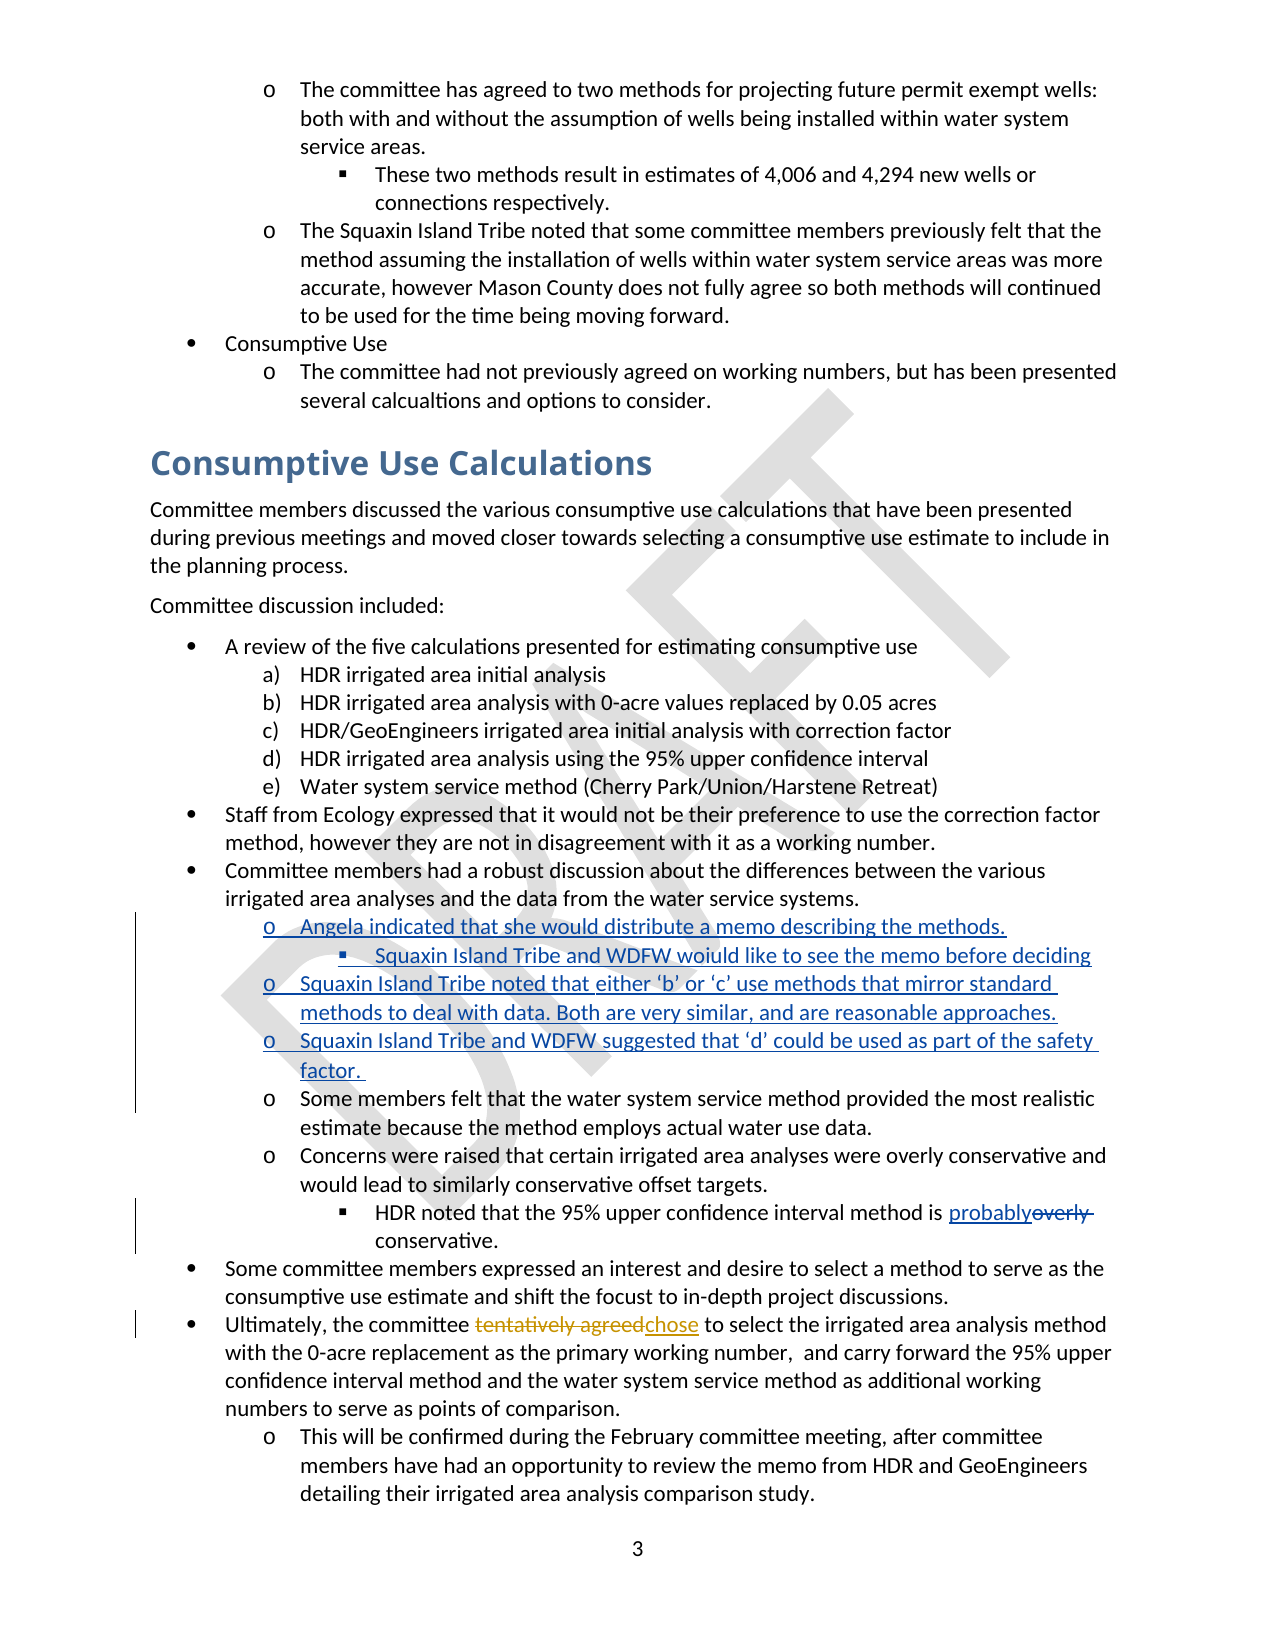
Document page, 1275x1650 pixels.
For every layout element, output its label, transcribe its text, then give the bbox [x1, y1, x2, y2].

list The committee has agreed to two methods for projecting future permit exempt wells: both with and without the assumption of wells being installed within water system service areas. [262, 75, 1125, 160]
list HDR noted that the 95% upper confidence interval method is conservative. [337, 1198, 1125, 1254]
text Committee discussion included: [150, 591, 1125, 619]
text Committee members discussed the various consumptive use calculations that have been presented during previous meetings and moved closer towards selecting a consumptive use estimate to include in the planning process. [150, 495, 1125, 579]
list This will be confirmed during the February committee meeting, after committee members have had an opportunity to review the memo from HDR and GeoEngineers detailing their irrigated area analysis comparison study. [262, 1422, 1125, 1507]
list Some members felt that the water system service method provided the most realistic estimate because the method employs actual water use data. [262, 1084, 1125, 1141]
list HDR/GeoEngineers irrigated area initial analysis with correction factor [262, 716, 1125, 744]
list HDR irrigated area initial analysis [262, 660, 1125, 688]
list Committee members had a robust discussion about the differences between the various irrigated area analyses and the data from the water service systems. [187, 856, 1125, 912]
list Ultimately, the committee to select the irrigated area analysis method with the 0-acre replacement as the primary working number, and carry forward the 95% upper confidence interval method and the water system service method as additional working numbers to serve as points of comparison. [187, 1310, 1125, 1422]
list Consumptive Use [187, 329, 1125, 357]
list A review of the five calculations presented for estimating consumptive use [187, 632, 1125, 660]
list HDR irrigated area analysis using the 95% upper confidence interval [262, 744, 1125, 772]
list The Squaxin Island Tribe noted that some committee members previously felt that the method assuming the installation of wells within water system service areas was more accurate, however Mason County does not fully agree so both methods will continued to be used for the time being moving forward. [262, 216, 1125, 329]
list Some committee members expressed an interest and desire to select a method to serve as the consumptive use estimate and shift the focust to in-depth project discussions. [187, 1254, 1125, 1310]
list Staff from Ecology expressed that it would not be their preference to use the correction factor method, however they are not in disagreement with it as a working number. [187, 800, 1125, 856]
list Concerns were raised that certain irrigated area analyses were overly conservative and would lead to similarly conservative offset targets. [262, 1141, 1125, 1198]
list Water system service method (Cherry Park/Union/Harstene Retreat) [262, 772, 1125, 800]
list These two methods result in estimates of 4,006 and 4,294 new wells or connections respectively. [337, 160, 1125, 216]
subtitle Consumptive Use Calculations [150, 440, 1125, 485]
list HDR irrigated area analysis with 0-acre values replaced by 0.05 acres [262, 688, 1125, 716]
list The committee had not previously agreed on working numbers, but has been presented several calcualtions and options to consider. [262, 357, 1125, 415]
